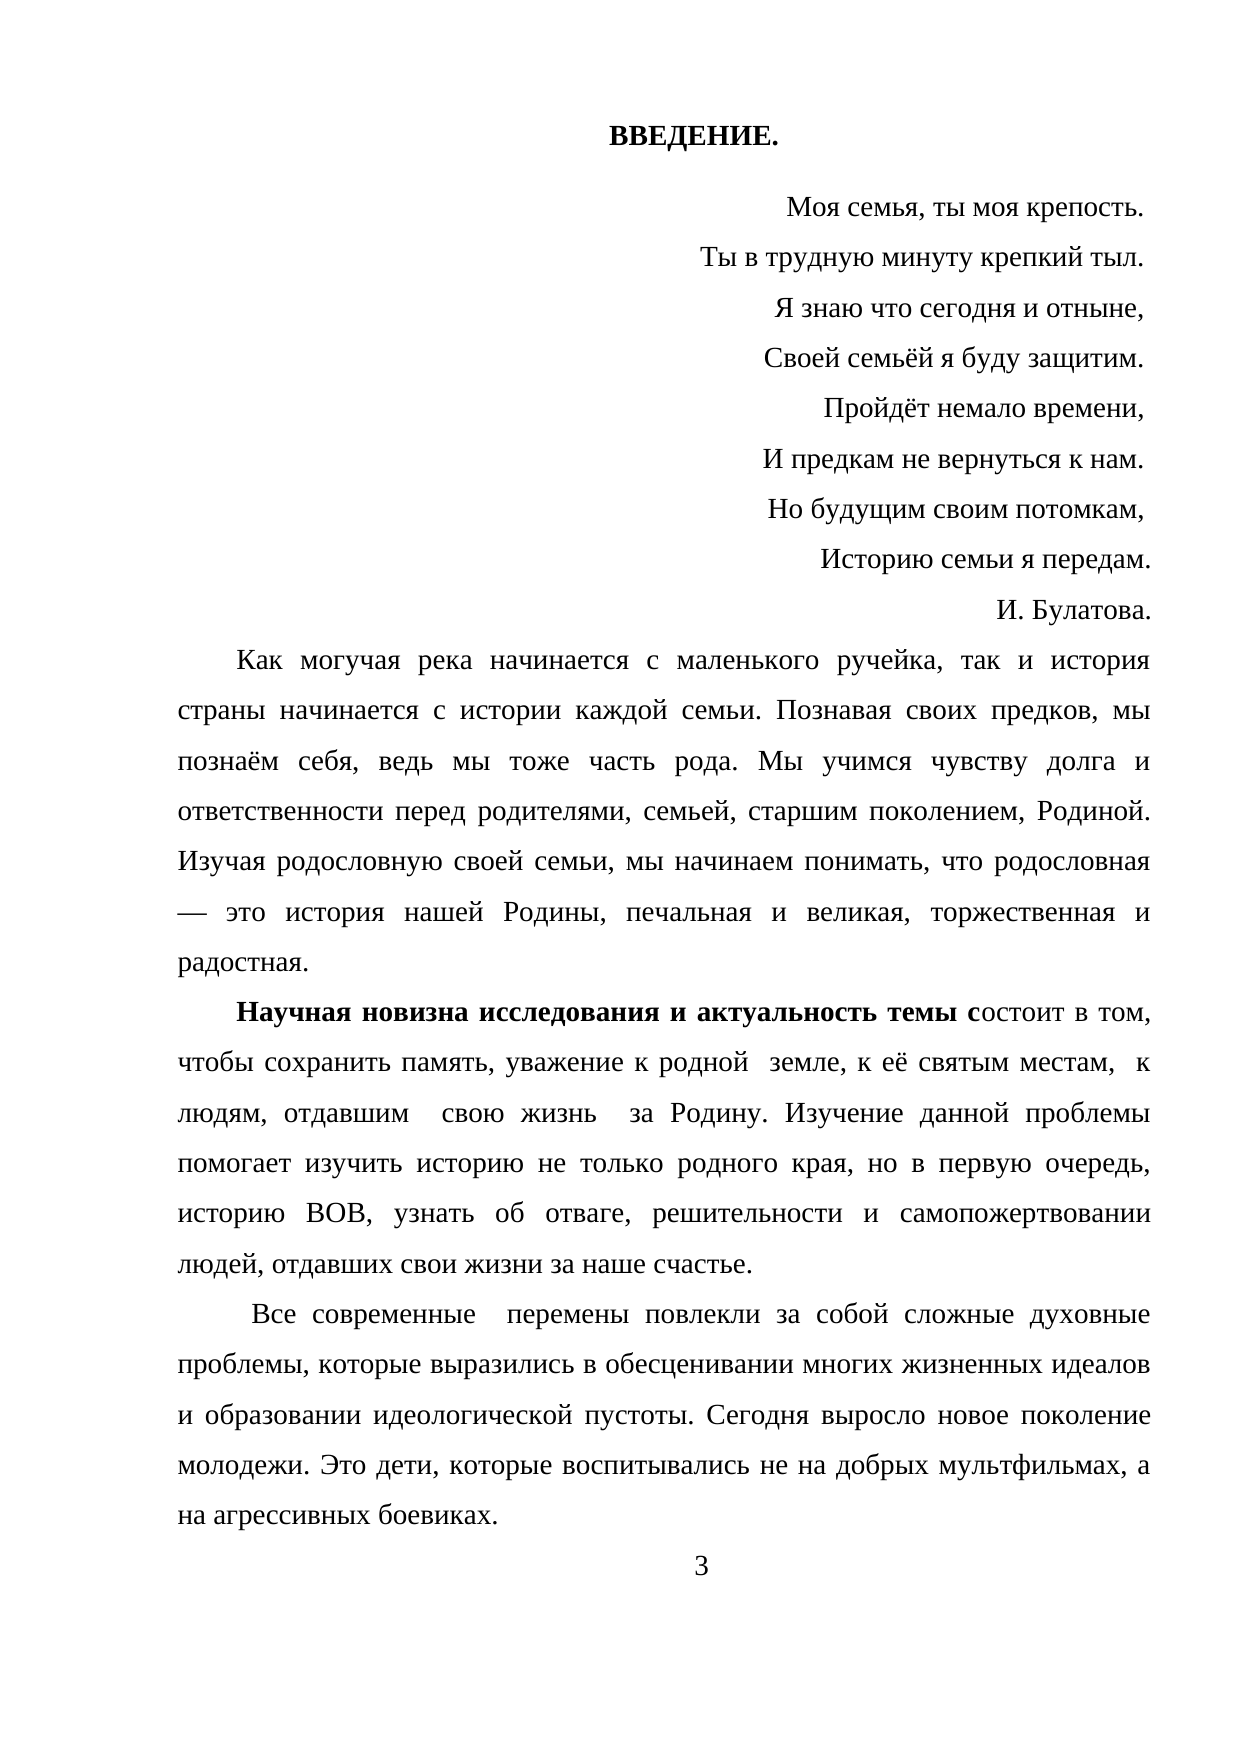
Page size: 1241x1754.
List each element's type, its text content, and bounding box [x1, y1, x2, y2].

text Все современные перемены повлекли за собой сложные духовные проблемы, которые выразились в обесценивании многих жизненных идеалов и образовании идеологической пустоты. Сегодня выросло новое поколение молодежи. Это дети, которые воспитывались не на добрых мультфильмах, а на агрессивных боевиках. [177, 1296, 1152, 1531]
text Научная новизна исследования и актуальность темы состоит в том, чтобы сохранить память, уважение к родной земле, к её святым местам, к людям, отдавшим свою жизнь за Родину. Изучение данной проблемы помогает изучить историю не только родного края, но в первую очередь, историю ВОВ, узнать об отваге, решительности и самопожертвовании людей, отдавших свои жизни за наше счастье. [177, 994, 1152, 1279]
text Моя семья, ты моя крепость. Ты в трудную минуту крепкий тыл. Я знаю что сегодня и отныне, Своей семьёй я буду защитим. Пройдёт немало времени, И предкам не вернуться к нам. Но будущим своим потомкам, Историю семьи я передам. [177, 189, 1152, 575]
text И. Булатова. [177, 592, 1152, 625]
text Как могучая река начинается с маленького ручейка, так и история страны начинается с истории каждой семьи. Познавая своих предков, мы познаём себя, ведь мы тоже часть рода. Мы учимся чувству долга и ответственности перед родителями, семьей, старшим поколением, Родиной. Изучая родословную своей семьи, мы начинаем понимать, что родословная — это история нашей Родины, печальная и великая, торжественная и радостная. [177, 642, 1152, 977]
text ВВЕДЕНИЕ. [177, 118, 1152, 152]
text 3 [177, 1548, 1152, 1581]
